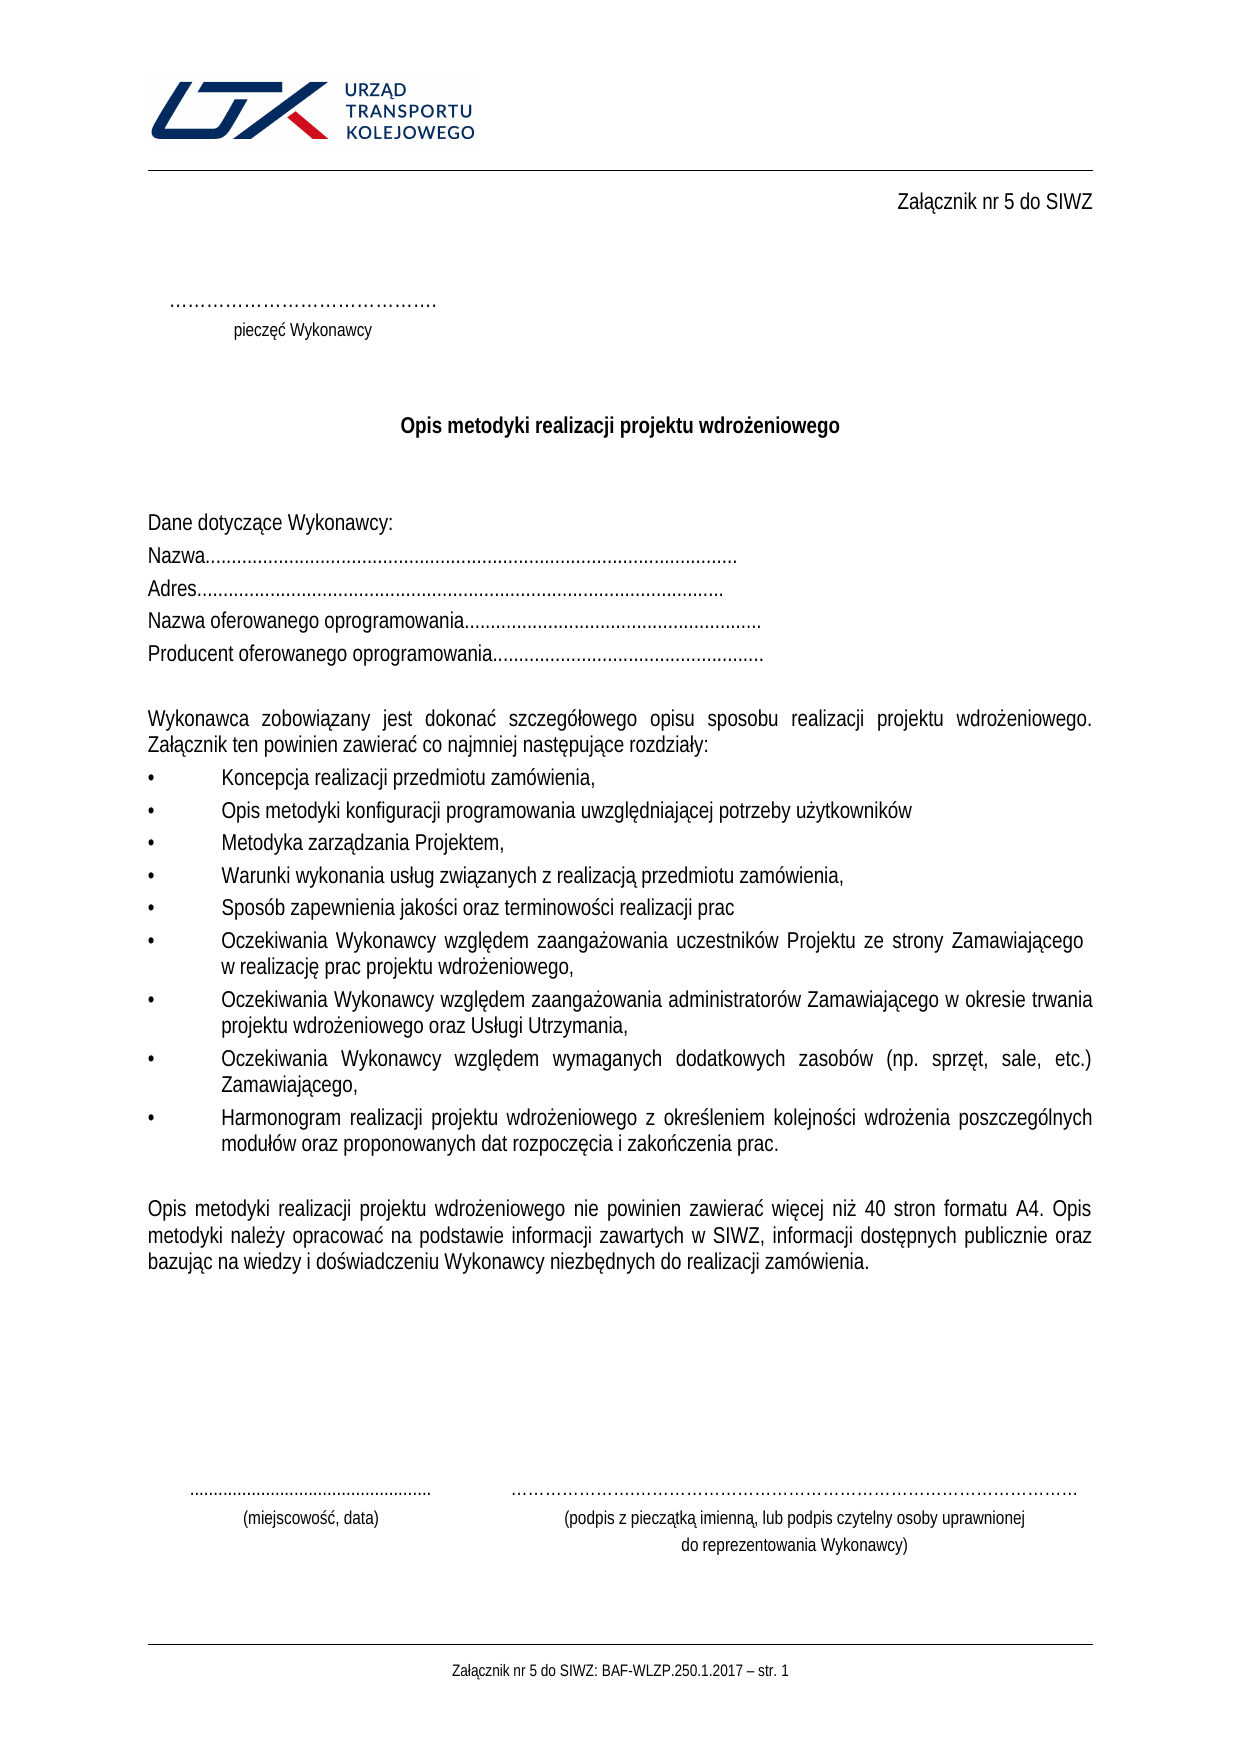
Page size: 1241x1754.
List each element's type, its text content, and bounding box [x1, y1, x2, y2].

text • Warunki wykonania usług związanych z realizacją przedmiotu zamówienia, [148, 862, 1093, 888]
table_header ................................................... (miejscowość, data) [136, 1476, 485, 1562]
text ……………………………………. [148, 286, 458, 312]
text Producent oferowanego oprogramowania.................................................... [148, 640, 1093, 666]
text • Harmonogram realizacji projektu wdrożeniowego z określeniem kolejności wdrożenia poszczególnych modułów oraz proponowanych dat rozpoczęcia i zakończenia prac. [148, 1104, 1093, 1157]
text Wykonawca zobowiązany jest dokonać szczegółowego opisu sposobu realizacji projektu wdrożeniowego. Załącznik ten powinien zawierać co najmniej następujące rozdziały: [148, 705, 1093, 758]
text Załącznik nr 5 do SIWZ [148, 188, 1093, 214]
text Nazwa oferowanego oprogramowania......................................................... [148, 607, 1093, 633]
text • Oczekiwania Wykonawcy względem zaangażowania administratorów Zamawiającego w okresie trwania projektu wdrożeniowego oraz Usługi Utrzymania, [148, 986, 1093, 1039]
text • Oczekiwania Wykonawcy względem wymaganych dodatkowych zasobów (np. sprzęt, sale, etc.) Zamawiającego, [148, 1045, 1093, 1098]
text Opis metodyki realizacji projektu wdrożeniowego nie powinien zawierać więcej niż 40 stron formatu A4. Opis metodyki należy opracować na podstawie informacji zawartych w SIWZ, informacji dostępnych publicznie oraz bazując na wiedzy i doświadczeniu Wykonawcy niezbędnych do realizacji zamówienia. [148, 1195, 1093, 1274]
text Dane dotyczące Wykonawcy: [148, 509, 1093, 536]
text • Koncepcja realizacji przedmiotu zamówienia, [148, 764, 1093, 790]
text • Opis metodyki konfiguracji programowania uwzględniającej potrzeby użytkowników [148, 797, 1093, 823]
text • Sposób zapewnienia jakości oraz terminowości realizacji prac [148, 894, 1093, 921]
picture [147, 73, 478, 148]
text Adres..................................................................................................... [148, 574, 1093, 601]
text • Oczekiwania Wykonawcy względem zaangażowania uczestników Projektu ze strony Zamawiającego w realizację prac projektu wdrożeniowego, [148, 927, 1093, 980]
text Nazwa...................................................................................................... [148, 542, 1093, 568]
text pieczęć Wykonawcy [148, 318, 458, 340]
table_header ………………….…………………………………………………………………… (podpis z pieczątką imienną, lub podpis czytelny osoby uprawnionej do reprezentowania Wykonawcy) [485, 1476, 1104, 1562]
text Opis metodyki realizacji projektu wdrożeniowego [148, 412, 1093, 438]
text • Metodyka zarządzania Projektem, [148, 829, 1093, 856]
